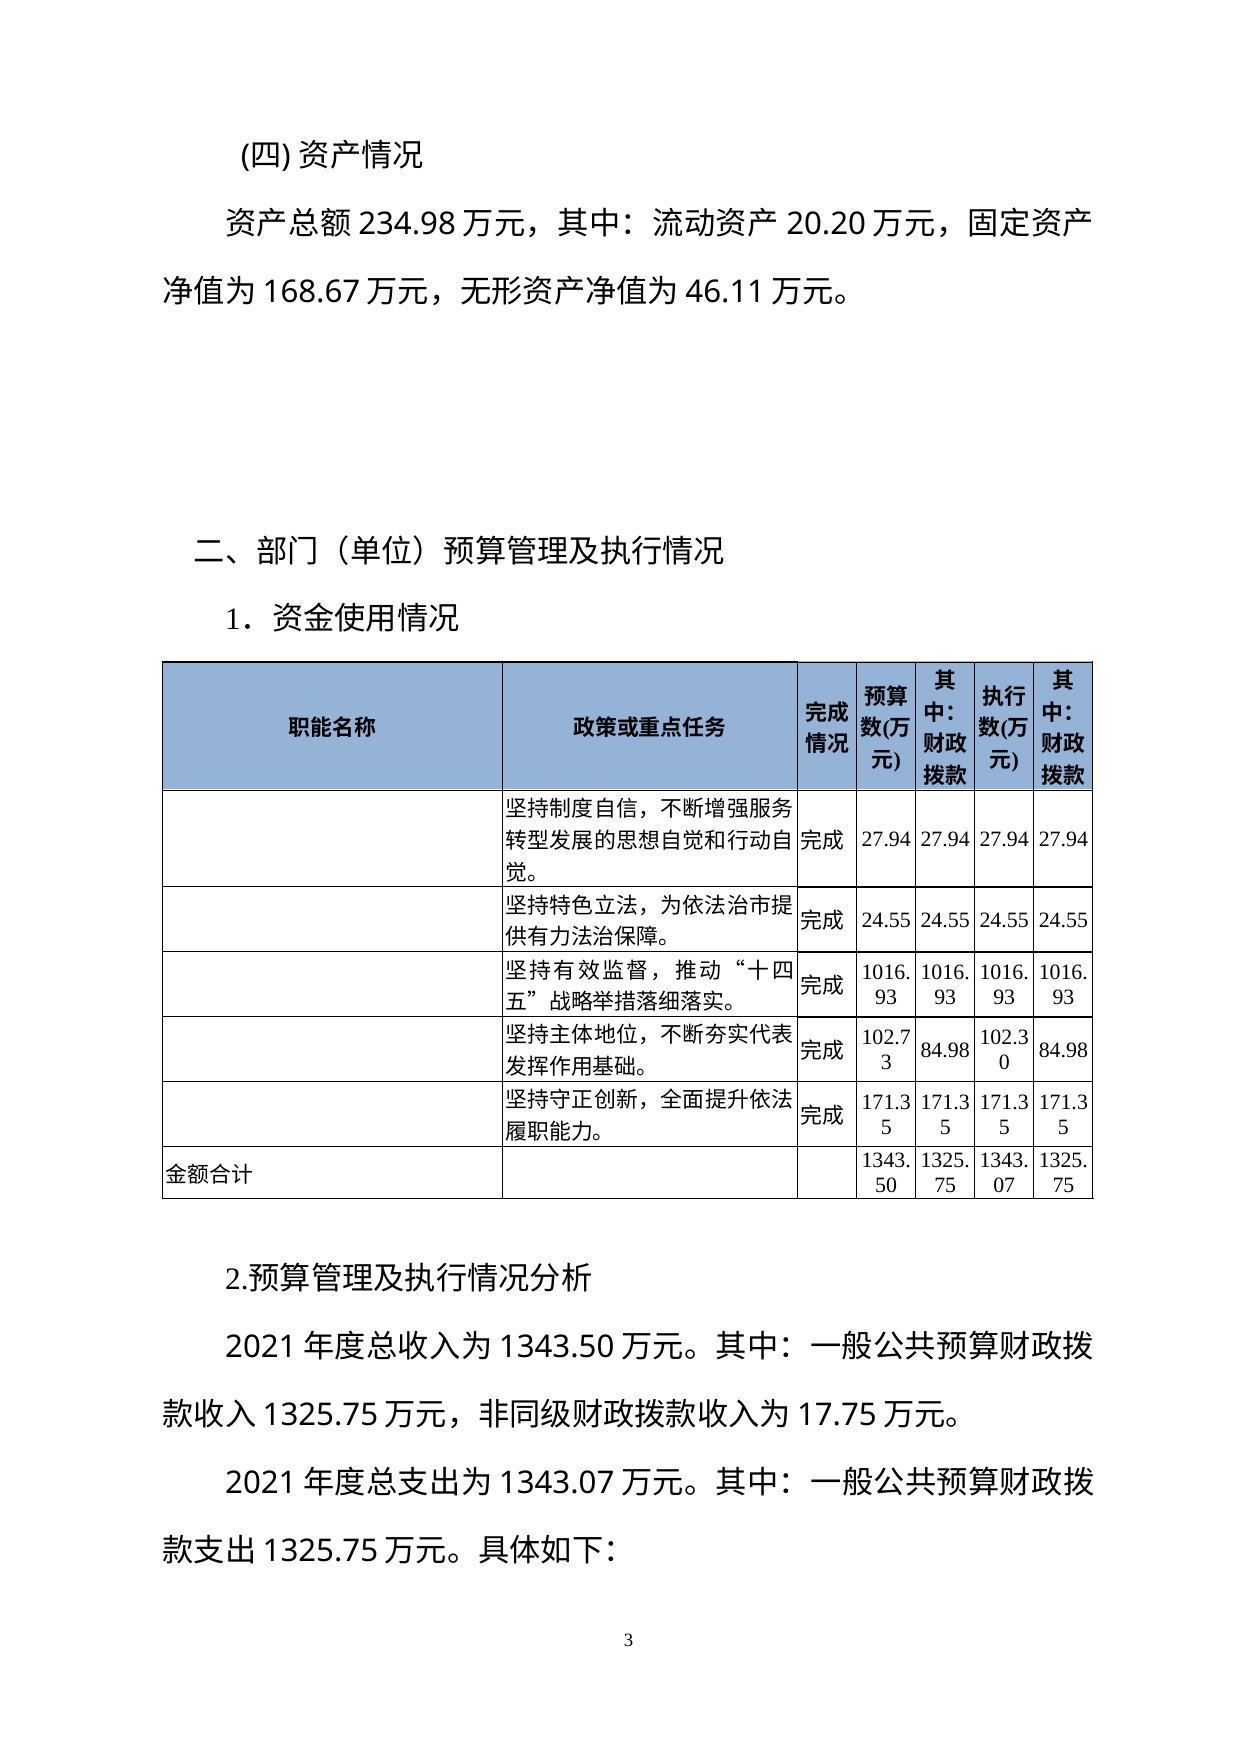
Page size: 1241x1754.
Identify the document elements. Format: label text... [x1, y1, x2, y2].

table_cell 1016.93 [975, 953, 1033, 1016]
table_cell 1343.50 [857, 1147, 915, 1198]
table_cell [163, 952, 502, 1016]
table_cell 24.55 [916, 888, 974, 951]
table_cell 84.98 [916, 1018, 974, 1081]
table_header 其中：财政拨款 [916, 663, 974, 789]
text 二、部门（单位）预算管理及执行情况 [162, 526, 1094, 571]
table_cell 171.35 [916, 1082, 974, 1146]
table_cell 金额合计 [163, 1147, 502, 1198]
table_cell 171.35 [857, 1082, 915, 1146]
table_cell 坚持主体地位，不断夯实代表发挥作用基础。 [503, 1017, 797, 1081]
table_cell 102.73 [857, 1018, 915, 1081]
table_cell [163, 887, 502, 951]
table_cell 1325.75 [916, 1147, 974, 1198]
text 资产总额234.98万元，其中：流动资产20.20万元，固定资产净值为168.67万元，无形资产净值为46.11万元。 [162, 198, 1094, 311]
table_cell [163, 1017, 502, 1081]
table_cell 1016.93 [1034, 953, 1092, 1016]
table_cell 坚持制度自信，不断增强服务转型发展的思想自觉和行动自觉。 [503, 791, 797, 886]
table_cell [503, 1147, 797, 1198]
table_cell 1325.75 [1034, 1147, 1092, 1198]
table_cell 1016.93 [857, 953, 915, 1016]
table_cell 27.94 [975, 791, 1033, 886]
table_cell 完成 [798, 953, 856, 1016]
table_cell 171.35 [975, 1082, 1033, 1146]
text 1．资金使用情况 [162, 593, 1094, 639]
table_cell 24.55 [857, 888, 915, 951]
table_cell 坚持特色立法，为依法治市提供有力法治保障。 [503, 887, 797, 951]
table_header 完成情况 [798, 663, 856, 789]
table_cell 坚持守正创新，全面提升依法履职能力。 [503, 1082, 797, 1146]
table_header 执行数(万元) [975, 663, 1033, 789]
table_cell 102.30 [975, 1018, 1033, 1081]
table_cell 27.94 [916, 791, 974, 886]
table_cell 27.94 [857, 791, 915, 886]
table_cell 27.94 [1034, 791, 1092, 886]
text 2.预算管理及执行情况分析 [162, 1253, 1094, 1298]
table_header 政策或重点任务 [503, 663, 797, 789]
table_cell 24.55 [1034, 888, 1092, 951]
text 2021年度总支出为1343.07万元。其中：一般公共预算财政拨款支出1325.75万元。具体如下： [162, 1457, 1094, 1571]
table_cell 坚持有效监督，推动“十四五”战略举措落细落实。 [503, 952, 797, 1016]
table_cell 完成 [798, 1082, 856, 1146]
table_cell [798, 1147, 856, 1198]
table_cell 完成 [798, 1018, 856, 1081]
table_cell 84.98 [1034, 1018, 1092, 1081]
text 2021年度总收入为1343.50万元。其中：一般公共预算财政拨款收入1325.75万元，非同级财政拨款收入为17.75万元。 [162, 1321, 1094, 1434]
table_cell 1343.07 [975, 1147, 1033, 1198]
table_header 其中：财政拨款 [1034, 663, 1092, 789]
table_cell 171.35 [1034, 1082, 1092, 1146]
table_cell 完成 [798, 791, 856, 886]
table_cell 24.55 [975, 888, 1033, 951]
table_header 职能名称 [163, 663, 502, 789]
table_cell [163, 791, 502, 886]
table_header 预算数(万元) [857, 663, 915, 789]
text (四) 资产情况 [162, 130, 1094, 175]
table_cell [163, 1082, 502, 1146]
table_cell 1016.93 [916, 953, 974, 1016]
table_cell 完成 [798, 888, 856, 951]
